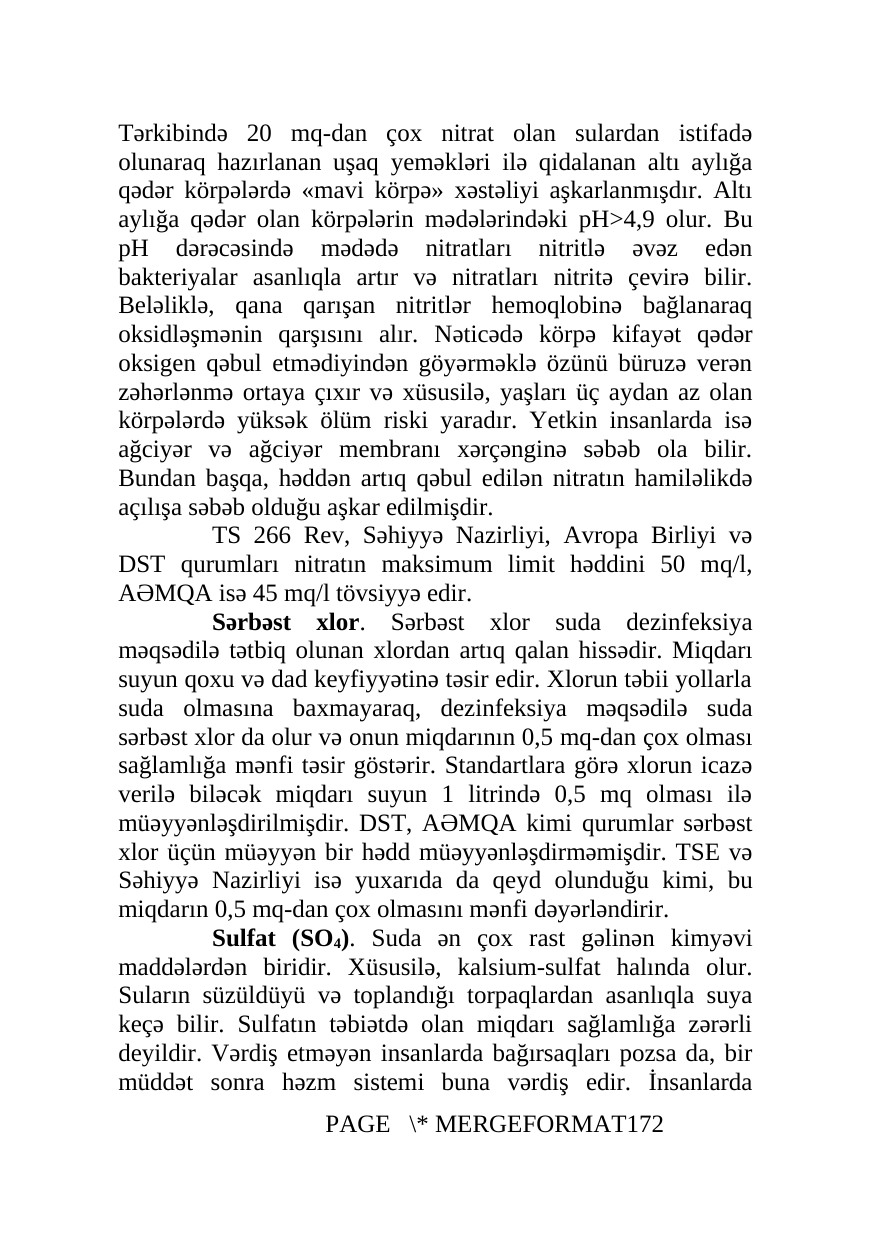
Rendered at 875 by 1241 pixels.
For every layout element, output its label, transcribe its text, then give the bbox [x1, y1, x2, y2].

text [118, 118, 753, 521]
text TS 266 Rev, Səhiyyə Nazirliyi, Avropa Birliyi və DST qurumları nitratın maksimum limit həddini 50 mq/l, AƏMQA isə 45 mq/l tövsiyyə edir. [118, 521, 753, 607]
text Sərbəst xlor. Sərbəst xlor suda dezinfeksiya məqsədilə tətbiq olunan xlordan artıq qalan hissədir. Miqdarı suyun qoxu və dad keyfiyyətinə təsir edir. Xlorun təbii yollarla suda olmasına baxmayaraq, dezinfeksiya məqsədilə suda sərbəst xlor da olur və onun miqdarının 0,5 mq-dan çox olması sağlamlığa mənfi təsir göstərir. Standartlara görə xlorun icazə verilə biləcək miqdarı suyun 1 litrində 0,5 mq olması ilə müəyyənləşdirilmişdir. DST, AƏMQA kimi qurumlar sərbəst xlor üçün müəyyən bir hədd müəyyənləşdirməmişdir. TSE və Səhiyyə Nazirliyi isə yuxarıda da qeyd olunduğu kimi, bu miqdarın 0,5 mq-dan çox olmasını mənfi dəyərləndirir. [118, 607, 753, 923]
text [118, 923, 753, 1096]
